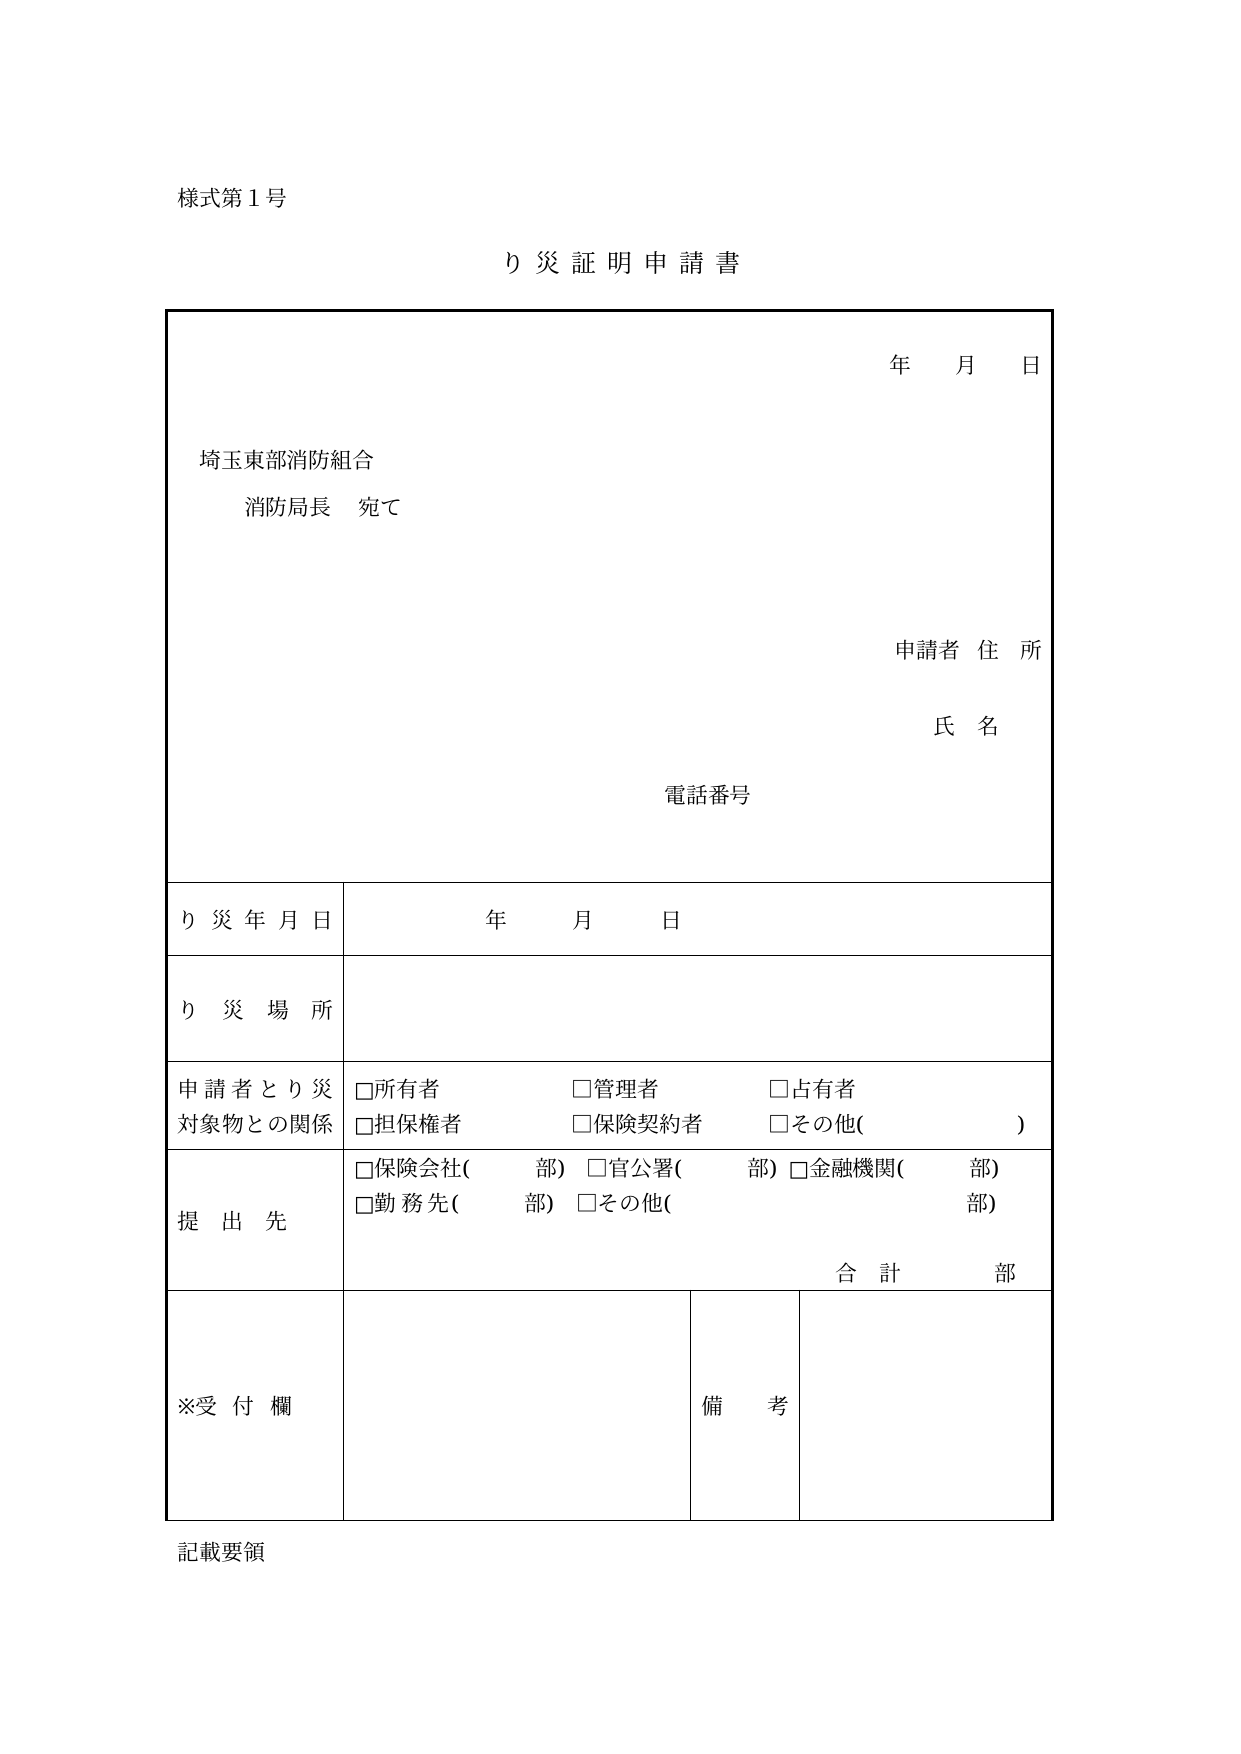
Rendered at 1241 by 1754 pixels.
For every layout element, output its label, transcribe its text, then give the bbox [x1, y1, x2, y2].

table_cell 提出先 [168, 1150, 343, 1289]
table_cell □保険会社( 部) □官公署( 部) □金融機関( 部) □勤務先( 部) □その他( 部) 合 計 部 [344, 1150, 1051, 1289]
table_cell り災年月日 [168, 883, 343, 955]
text 様式第１号 [177, 179, 1063, 214]
table_header 年 月 日 埼玉東部消防組合 消防局長 宛て 申請者 住所 氏名 電話番号 [168, 312, 1051, 882]
table_cell 備 考 [691, 1291, 799, 1520]
table_cell [344, 1291, 690, 1520]
text 記載要領 [177, 1533, 1063, 1568]
table_cell [344, 956, 1051, 1061]
table_cell 申請者とり災対象物との関係 [168, 1062, 343, 1149]
text り災証明申請書 [177, 226, 1063, 296]
table_cell り災場所 [168, 956, 343, 1061]
table_cell [800, 1291, 1051, 1520]
table_cell ※受付欄 [168, 1291, 343, 1520]
table_cell 年 月 日 [344, 883, 1051, 955]
table_cell □所有者 □管理者 □占有者 □担保権者 □保険契約者 □その他( ) [344, 1062, 1051, 1149]
